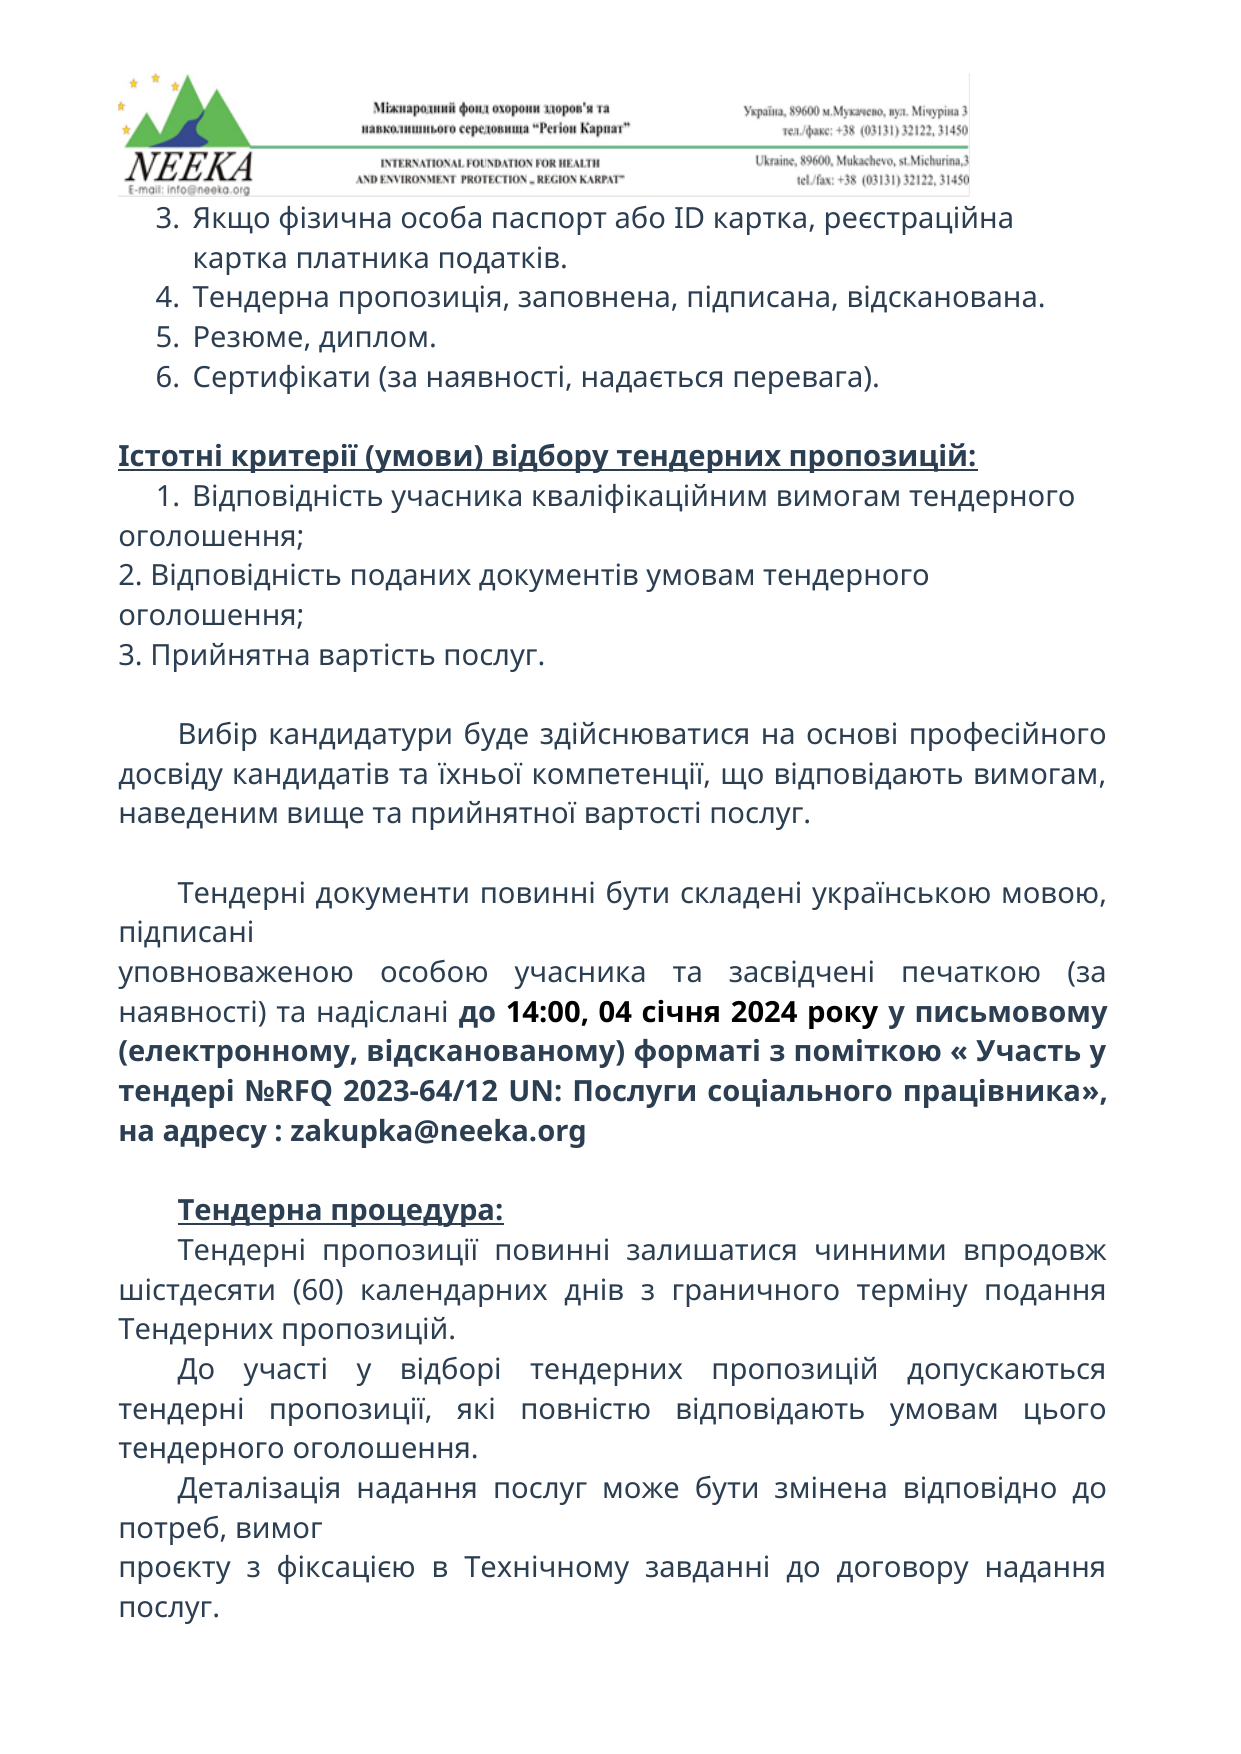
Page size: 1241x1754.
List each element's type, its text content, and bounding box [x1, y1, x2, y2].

picture [118, 73, 972, 198]
text Істотні критерії (умови) відбору тендерних пропозицій: [118, 435, 1107, 475]
text 3. Прийнятна вартість послуг. [118, 634, 1107, 673]
text До участі у відборі тендерних пропозицій допускаються тендерні пропозиції, які повністю відповідають умовам цього тендерного оголошення. [118, 1348, 1107, 1467]
text уповноваженою особою учасника та засвідчені печаткою (за наявності) та надіслані до 14:00, 04 січня 2024 року у письмовому (електронному, відсканованому) форматі з поміткою « Участь у тендері №RFQ 2023-64/12 UN: Послуги соціального працівника», на адресу : zakupka@neeka.org [118, 951, 1107, 1150]
list Резюме, диплом. [155, 316, 1107, 356]
text Тендерна процедура: [118, 1189, 1107, 1229]
text Деталізація надання послуг може бути змінена відповідно до потреб, вимог [118, 1467, 1107, 1547]
list Якщо фізична особа паспорт або ID картка, реєстраційна картка платника податків. [155, 197, 1107, 277]
text Тендерні документи повинні бути складені українською мовою, підписані [118, 872, 1107, 951]
text 2. Відповідність поданих документів умовам тендерного оголошення; [118, 554, 1107, 634]
text Вибір кандидатури буде здійснюватися на основі професійного досвіду кандидатів та їхньої компетенції, що відповідають вимогам, наведеним вище та прийнятної вартості послуг. [118, 713, 1107, 832]
text проєкту з фіксацією в Технічному завданні до договору надання послуг. [118, 1547, 1107, 1626]
list Тендерна пропозиція, заповнена, підписана, відсканована. [155, 277, 1107, 316]
text Тендерні пропозиції повинні залишатися чинними впродовж шістдесяти (60) календарних днів з граничного терміну подання Тендерних пропозицій. [118, 1229, 1107, 1348]
list Сертифікати (за наявності, надається перевага). [155, 356, 1107, 396]
list Відповідність учасника кваліфікаційним вимогам тендерного оголошення; [118, 475, 1107, 554]
